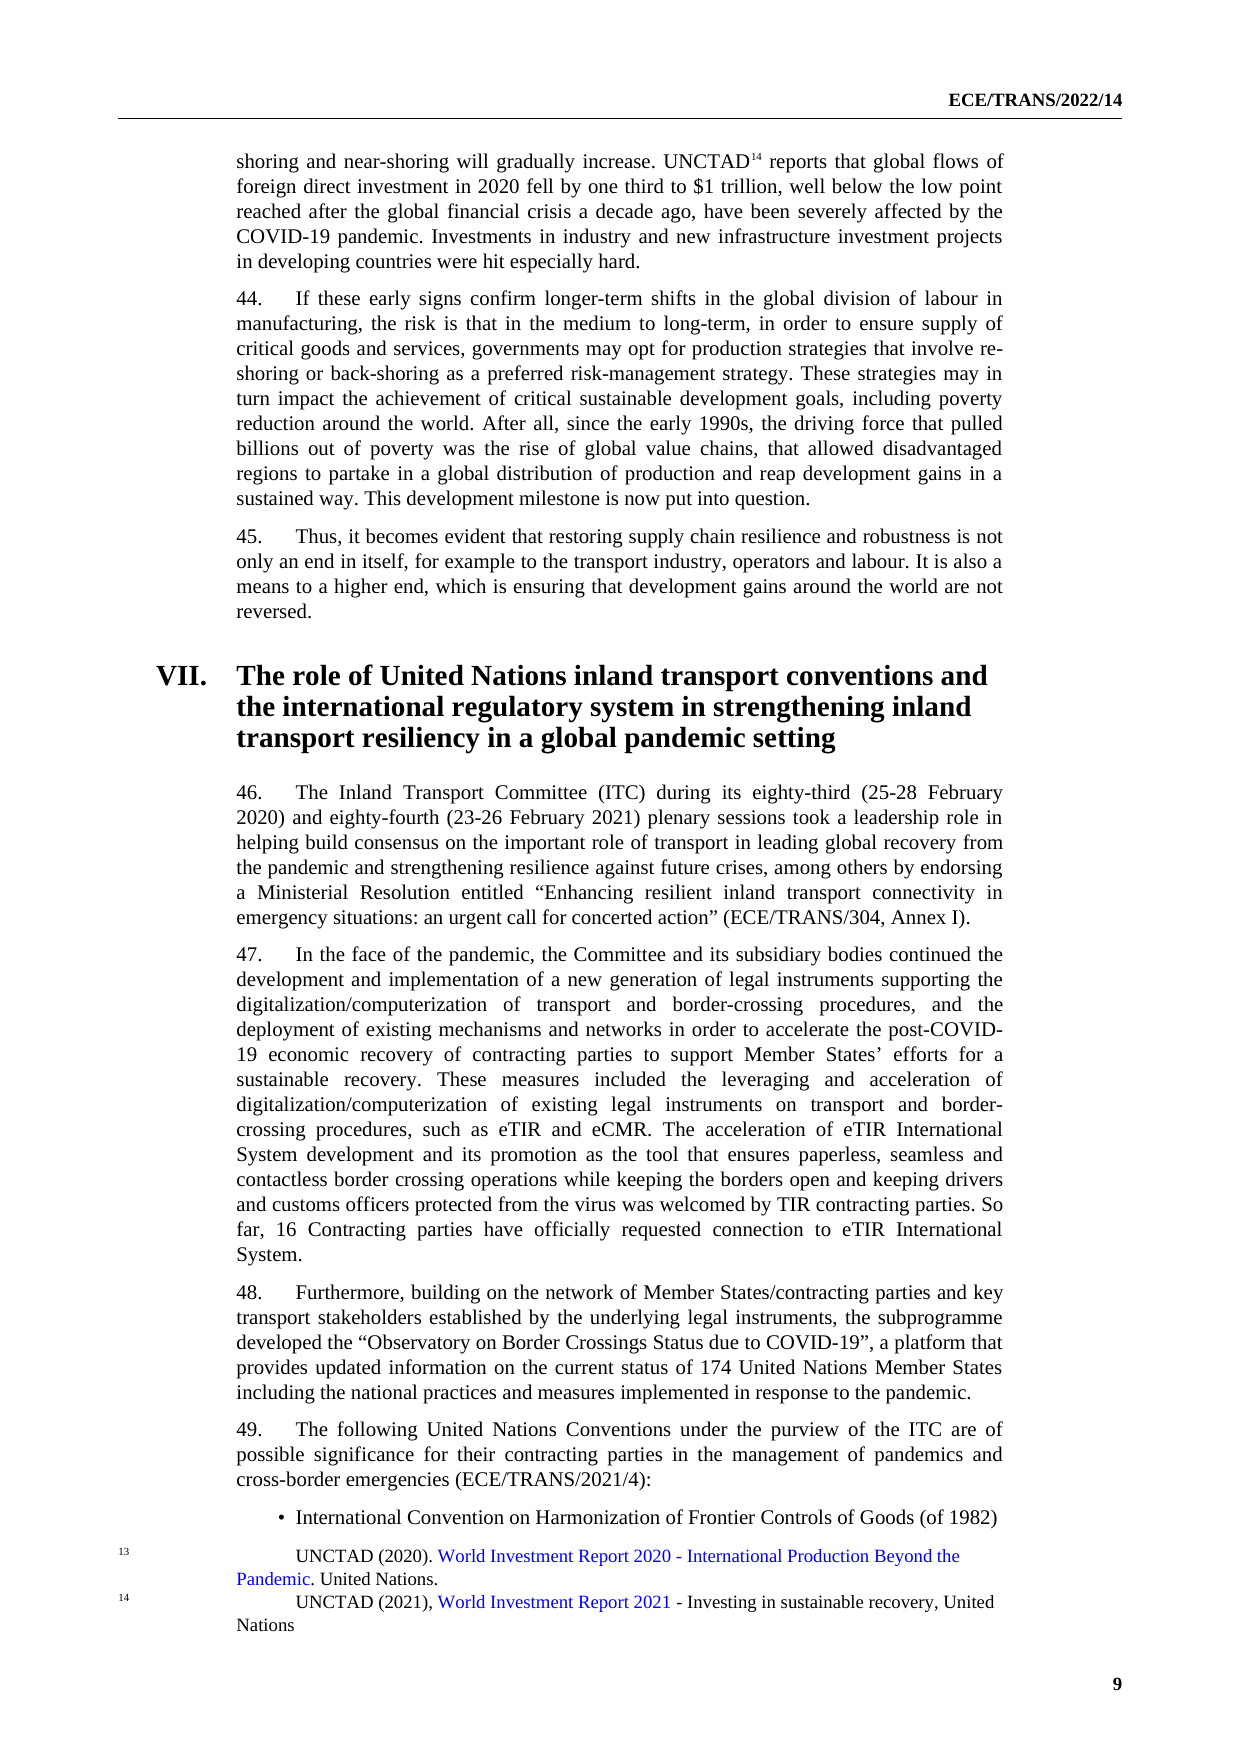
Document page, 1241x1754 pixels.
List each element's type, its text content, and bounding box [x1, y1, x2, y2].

text 47. In the face of the pandemic, the Committee and its subsidiary bodies continued the development and implementation of a new generation of legal instruments supporting the digitalization/computerization of transport and border-crossing procedures, and the deployment of existing mechanisms and networks in order to accelerate the post-COVID-19 economic recovery of contracting parties to support Member States’ efforts for a sustainable recovery. These measures included the leveraging and acceleration of digitalization/computerization of existing legal instruments on transport and border-crossing procedures, such as eTIR and eCMR. The acceleration of eTIR International System development and its promotion as the tool that ensures paperless, seamless and contactless border crossing operations while keeping the borders open and keeping drivers and customs officers protected from the virus was welcomed by TIR contracting parties. So far, 16 Contracting parties have officially requested connection to eTIR International System. [236, 941, 1004, 1266]
text 45. Thus, it becomes evident that restoring supply chain resilience and robustness is not only an end in itself, for example to the transport industry, operators and labour. It is also a means to a higher end, which is ensuring that development gains around the world are not reversed. [236, 523, 1004, 623]
text 46. The Inland Transport Committee (ITC) during its eighty-third (25-28 February 2020) and eighty-fourth (23-26 February 2021) plenary sessions took a leadership role in helping build consensus on the important role of transport in leading global recovery from the pandemic and strengthening resilience against future crises, among others by endorsing a Ministerial Resolution entitled “Enhancing resilient inland transport connectivity in emergency situations: an urgent call for concerted action” (ECE/TRANS/304, Annex I). [236, 779, 1004, 929]
text 49. The following United Nations Conventions under the purview of the ITC are of possible significance for their contracting parties in the management of pandemics and cross-border emergencies (ECE/TRANS/2021/4): [236, 1416, 1004, 1491]
text 44. If these early signs confirm longer-term shifts in the global division of labour in manufacturing, the risk is that in the medium to long-term, in order to ensure supply of critical goods and services, governments may opt for production strategies that involve re-shoring or back-shoring as a preferred risk-management strategy. These strategies may in turn impact the achievement of critical sustainable development goals, including poverty reduction around the world. After all, since the early 1990s, the driving force that pulled billions out of poverty was the rise of global value chains, that allowed disadvantaged regions to partake in a global distribution of production and reap development gains in a sustained way. This development milestone is now put into question. [236, 285, 1004, 510]
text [236, 148, 1004, 273]
text 48. Furthermore, building on the network of Member States/contracting parties and key transport stakeholders established by the underlying legal instruments, the subprogramme developed the “Observatory on Border Crossings Status due to COVID-19”, a platform that provides updated information on the current status of 174 United Nations Member States including the national practices and measures implemented in response to the pandemic. [236, 1279, 1004, 1404]
text VII. The role of United Nations inland transport conventions and the international regulatory system in strengthening inland transport resiliency in a global pandemic setting [118, 660, 1004, 754]
text • International Convention on Harmonization of Frontier Controls of Goods (of 1982) [278, 1504, 1004, 1529]
